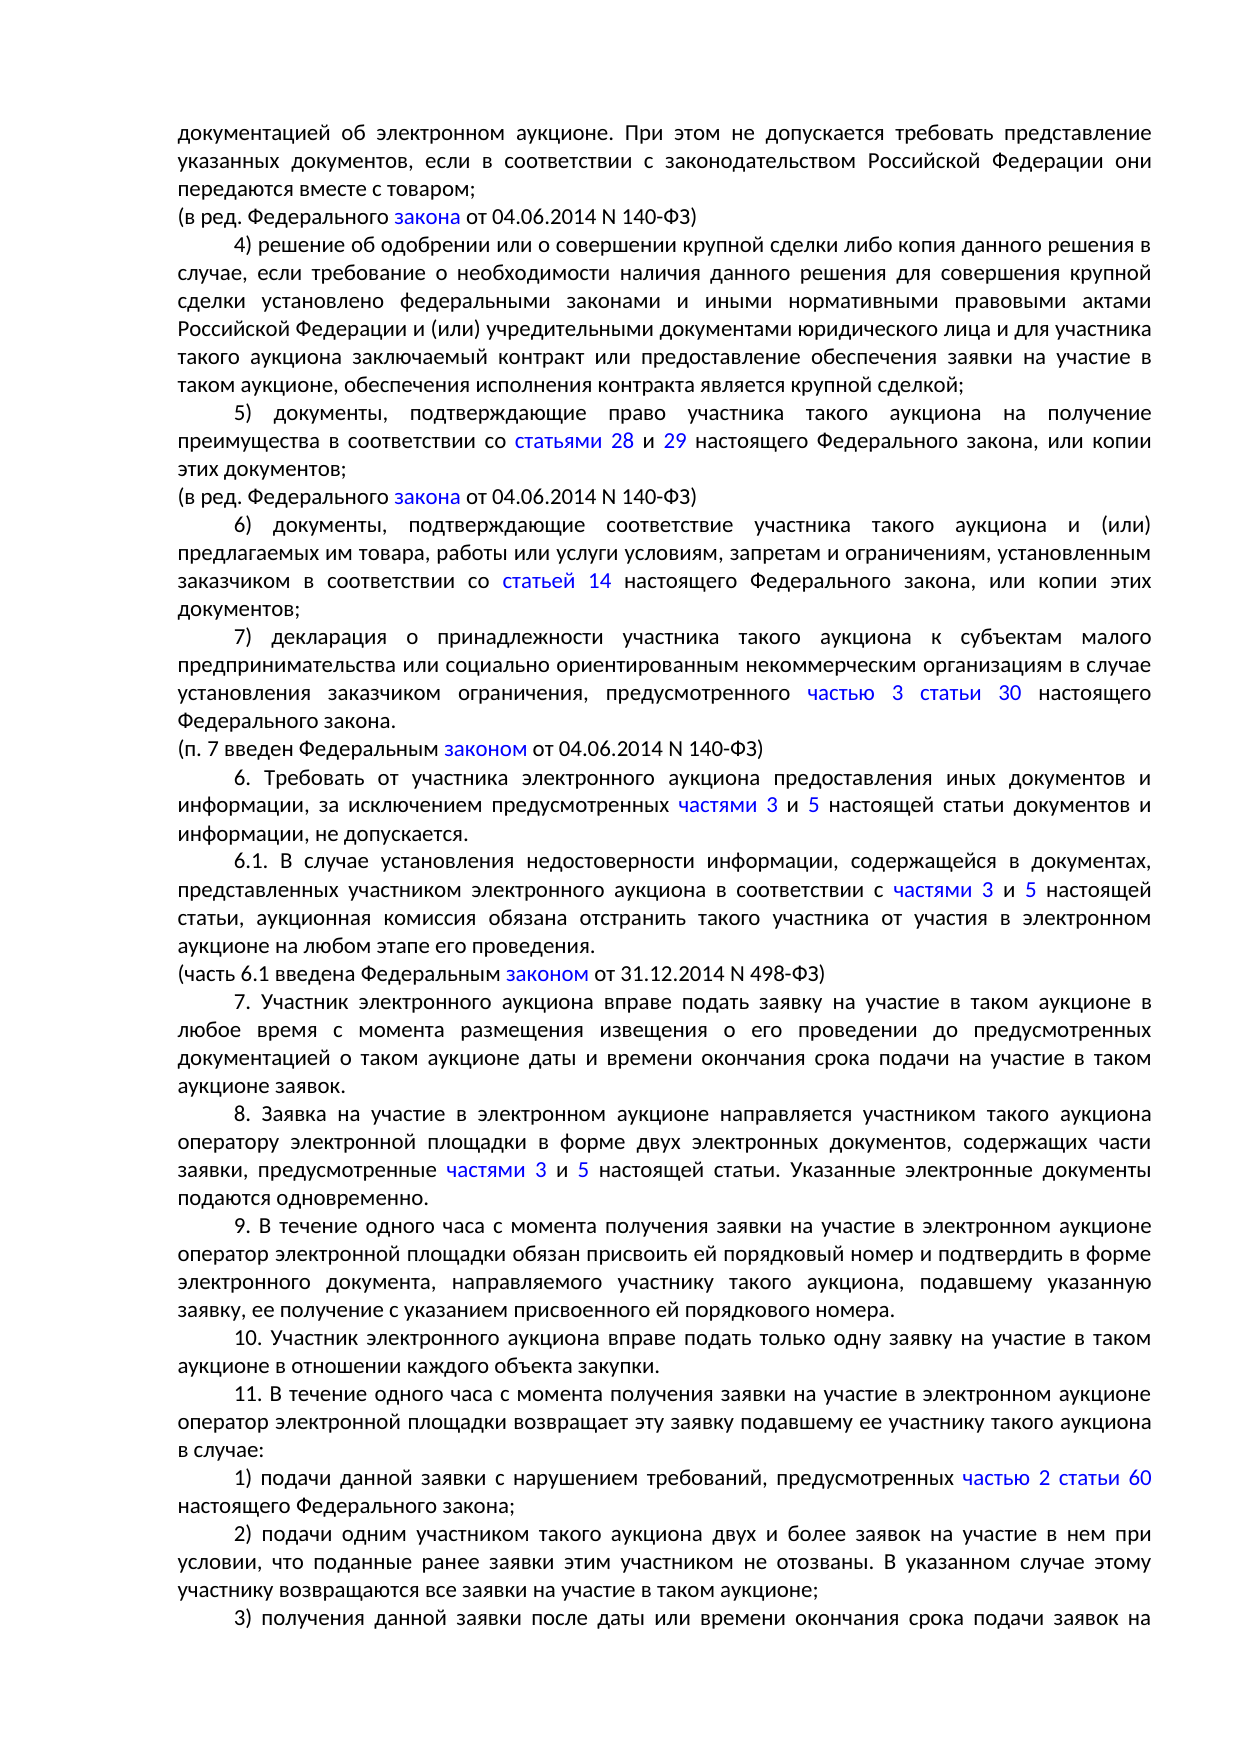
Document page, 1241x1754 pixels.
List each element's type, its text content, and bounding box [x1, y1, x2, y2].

text 1) подачи данной заявки с нарушением требований, предусмотренных частью 2 статьи 60 настоящего Федерального закона; [177, 1463, 1152, 1519]
text 7. Участник электронного аукциона вправе подать заявку на участие в таком аукционе в любое время с момента размещения извещения о его проведении до предусмотренных документацией о таком аукционе даты и времени окончания срока подачи на участие в таком аукционе заявок. [177, 987, 1152, 1099]
text (часть 6.1 введена Федеральным законом от 31.12.2014 N 498-ФЗ) [177, 959, 1152, 987]
text 6. Требовать от участника электронного аукциона предоставления иных документов и информации, за исключением предусмотренных частями 3 и 5 настоящей статьи документов и информации, не допускается. [177, 763, 1152, 847]
text 2) подачи одним участником такого аукциона двух и более заявок на участие в нем при условии, что поданные ранее заявки этим участником не отозваны. В указанном случае этому участнику возвращаются все заявки на участие в таком аукционе; [177, 1519, 1152, 1603]
text (в ред. Федерального закона от 04.06.2014 N 140-ФЗ) [177, 202, 1152, 230]
text 11. В течение одного часа с момента получения заявки на участие в электронном аукционе оператор электронной площадки возвращает эту заявку подавшему ее участнику такого аукциона в случае: [177, 1379, 1152, 1463]
text 7) декларация о принадлежности участника такого аукциона к субъектам малого предпринимательства или социально ориентированным некоммерческим организациям в случае установления заказчиком ограничения, предусмотренного частью 3 статьи 30 настоящего Федерального закона. [177, 622, 1152, 734]
text 4) решение об одобрении или о совершении крупной сделки либо копия данного решения в случае, если требование о необходимости наличия данного решения для совершения крупной сделки установлено федеральными законами и иными нормативными правовыми актами Российской Федерации и (или) учредительными документами юридического лица и для участника такого аукциона заключаемый контракт или предоставление обеспечения заявки на участие в таком аукционе, обеспечения исполнения контракта является крупной сделкой; [177, 230, 1152, 398]
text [177, 1603, 1152, 1631]
text (п. 7 введен Федеральным законом от 04.06.2014 N 140-ФЗ) [177, 734, 1152, 763]
text 10. Участник электронного аукциона вправе подать только одну заявку на участие в таком аукционе в отношении каждого объекта закупки. [177, 1323, 1152, 1379]
text 6) документы, подтверждающие соответствие участника такого аукциона и (или) предлагаемых им товара, работы или услуги условиям, запретам и ограничениям, установленным заказчиком в соответствии со статьей 14 настоящего Федерального закона, или копии этих документов; [177, 510, 1152, 622]
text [177, 118, 1152, 202]
text 5) документы, подтверждающие право участника такого аукциона на получение преимущества в соответствии со статьями 28 и 29 настоящего Федерального закона, или копии этих документов; [177, 398, 1152, 482]
text 8. Заявка на участие в электронном аукционе направляется участником такого аукциона оператору электронной площадки в форме двух электронных документов, содержащих части заявки, предусмотренные частями 3 и 5 настоящей статьи. Указанные электронные документы подаются одновременно. [177, 1099, 1152, 1211]
text (в ред. Федерального закона от 04.06.2014 N 140-ФЗ) [177, 482, 1152, 510]
text 6.1. В случае установления недостоверности информации, содержащейся в документах, представленных участником электронного аукциона в соответствии с частями 3 и 5 настоящей статьи, аукционная комиссия обязана отстранить такого участника от участия в электронном аукционе на любом этапе его проведения. [177, 847, 1152, 959]
text 9. В течение одного часа с момента получения заявки на участие в электронном аукционе оператор электронной площадки обязан присвоить ей порядковый номер и подтвердить в форме электронного документа, направляемого участнику такого аукциона, подавшему указанную заявку, ее получение с указанием присвоенного ей порядкового номера. [177, 1211, 1152, 1323]
